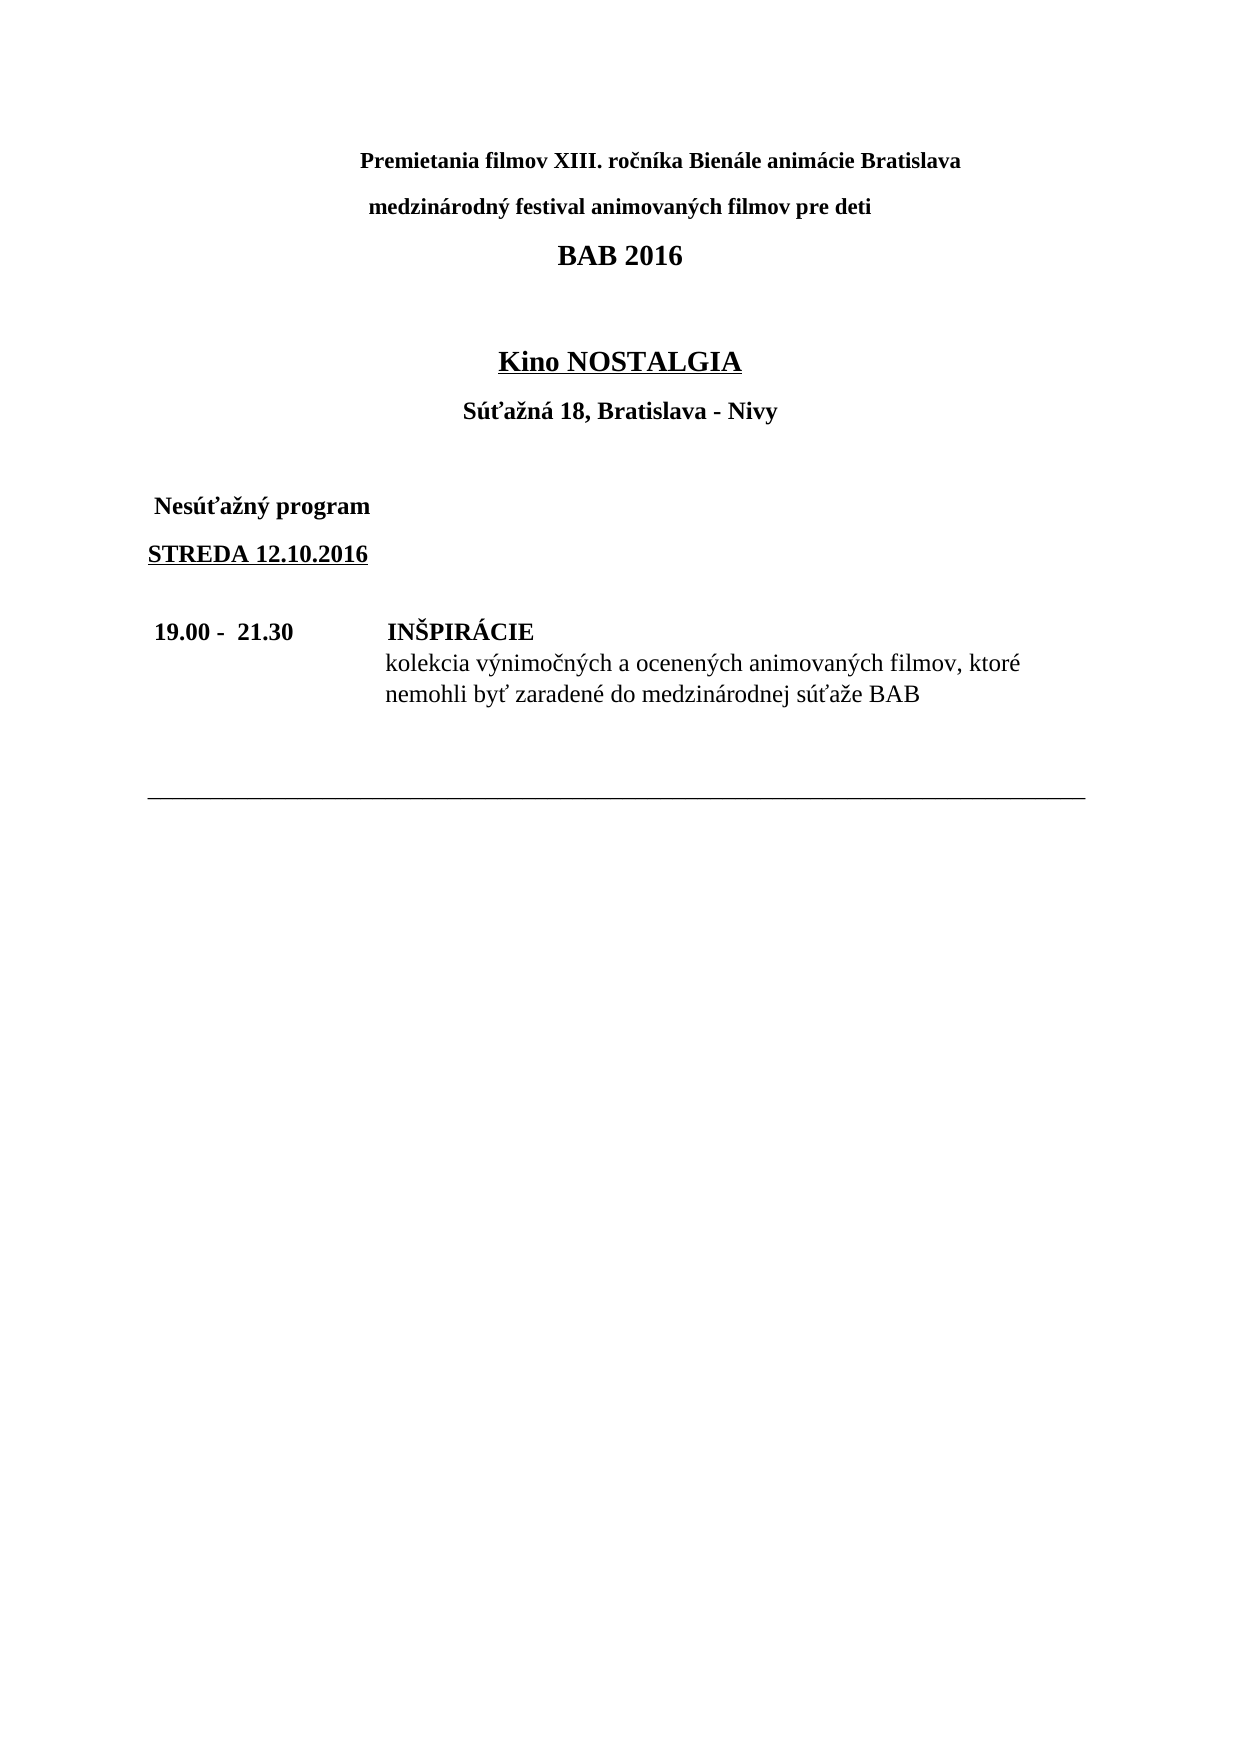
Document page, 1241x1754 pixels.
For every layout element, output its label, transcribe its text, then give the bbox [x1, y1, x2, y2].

text medzinárodný festival animovaných filmov pre deti [148, 193, 1093, 219]
text Kino NOSTALGIA [148, 344, 1093, 377]
text Súťažná 18, Bratislava - Nivy [148, 396, 1093, 425]
text 19.00 - 21.30 INŠPIRÁCIE [148, 617, 1093, 646]
text BAB 2016 [148, 238, 1093, 272]
text kolekcia výnimočných a ocenených animovaných filmov, ktoré [148, 648, 1093, 677]
text Nesúťažný program [148, 491, 1093, 520]
text STREDA 12.10.2016 [148, 539, 1093, 567]
text ___________________________________________________________________________ [148, 773, 1093, 801]
text nemohli byť zaradené do medzinárodnej súťaže BAB [148, 679, 1093, 708]
text Premietania filmov XIII. ročníka Bienále animácie Bratislava [148, 148, 1093, 174]
